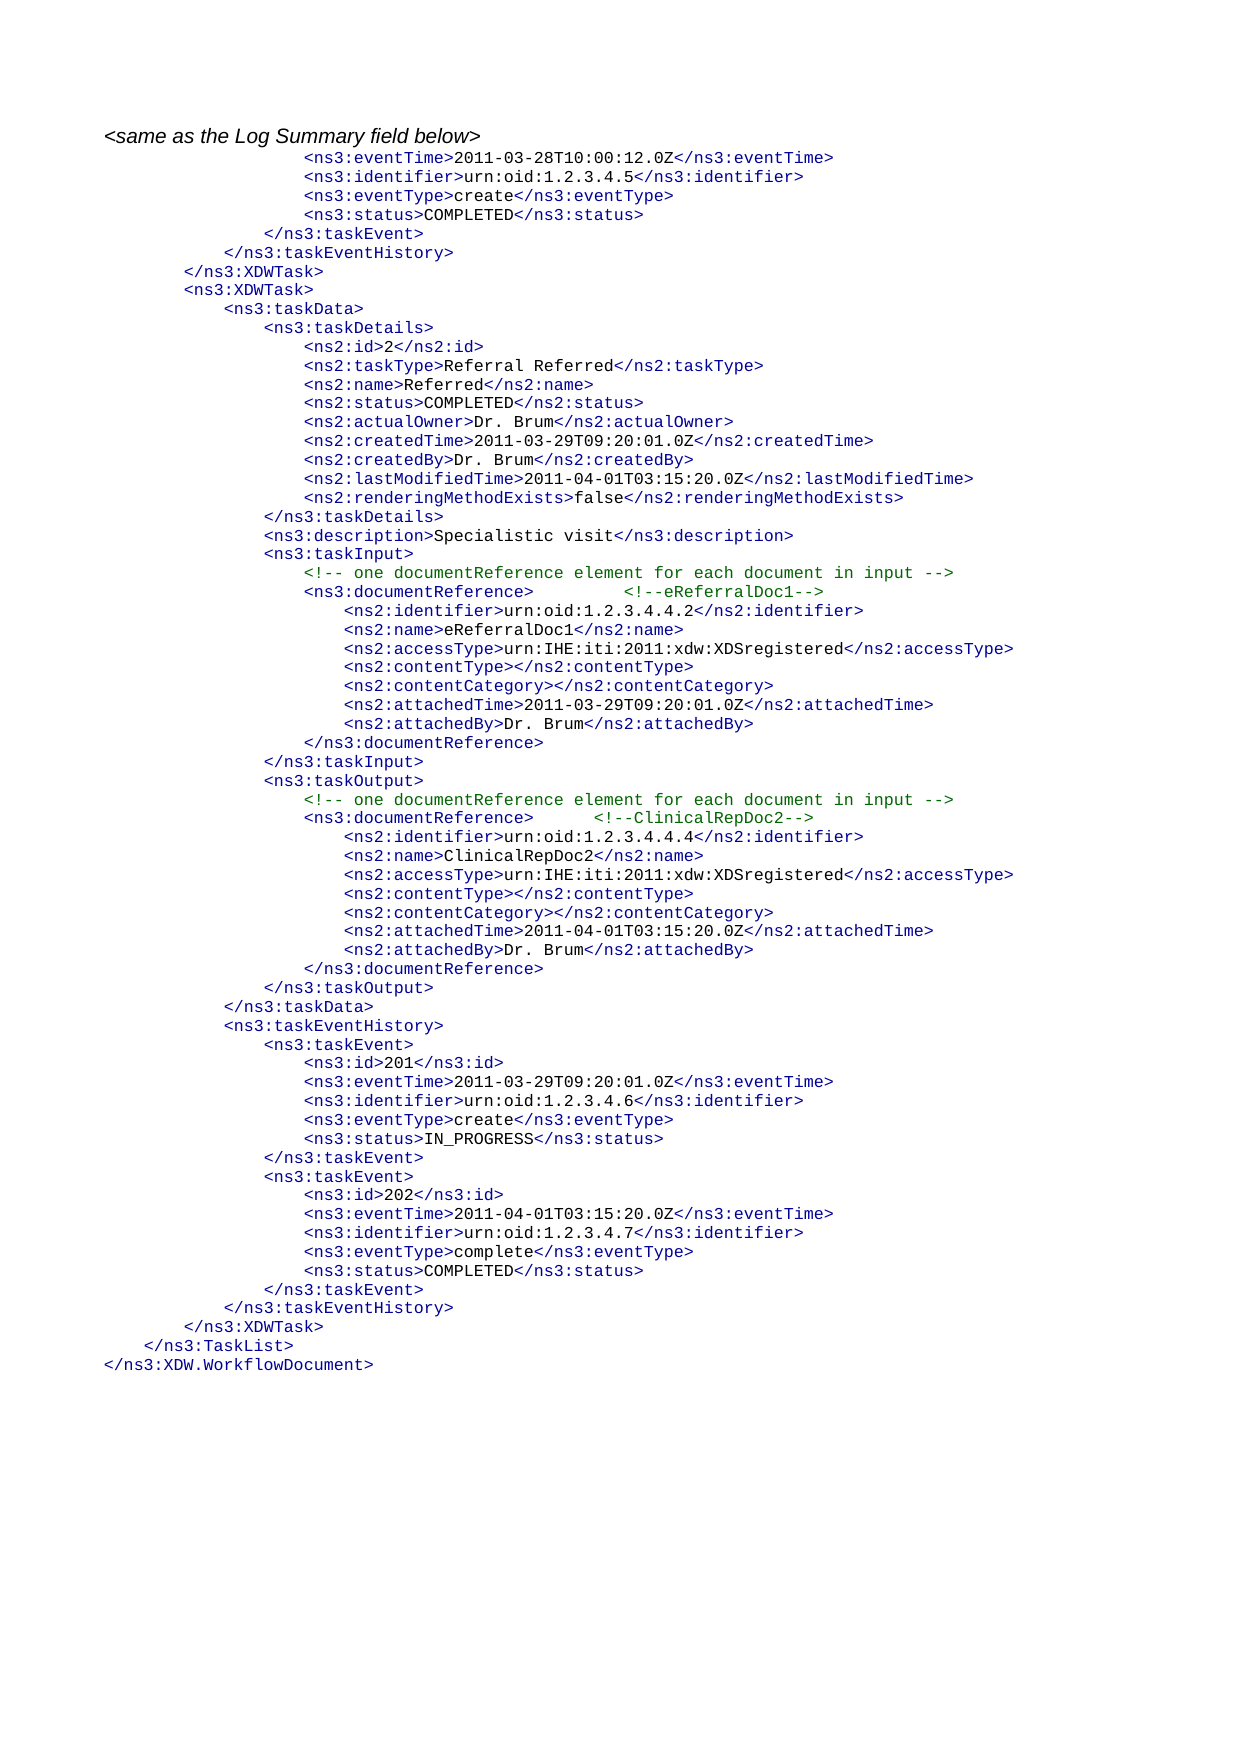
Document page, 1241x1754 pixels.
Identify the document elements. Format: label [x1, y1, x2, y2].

text [103, 150, 1128, 1376]
